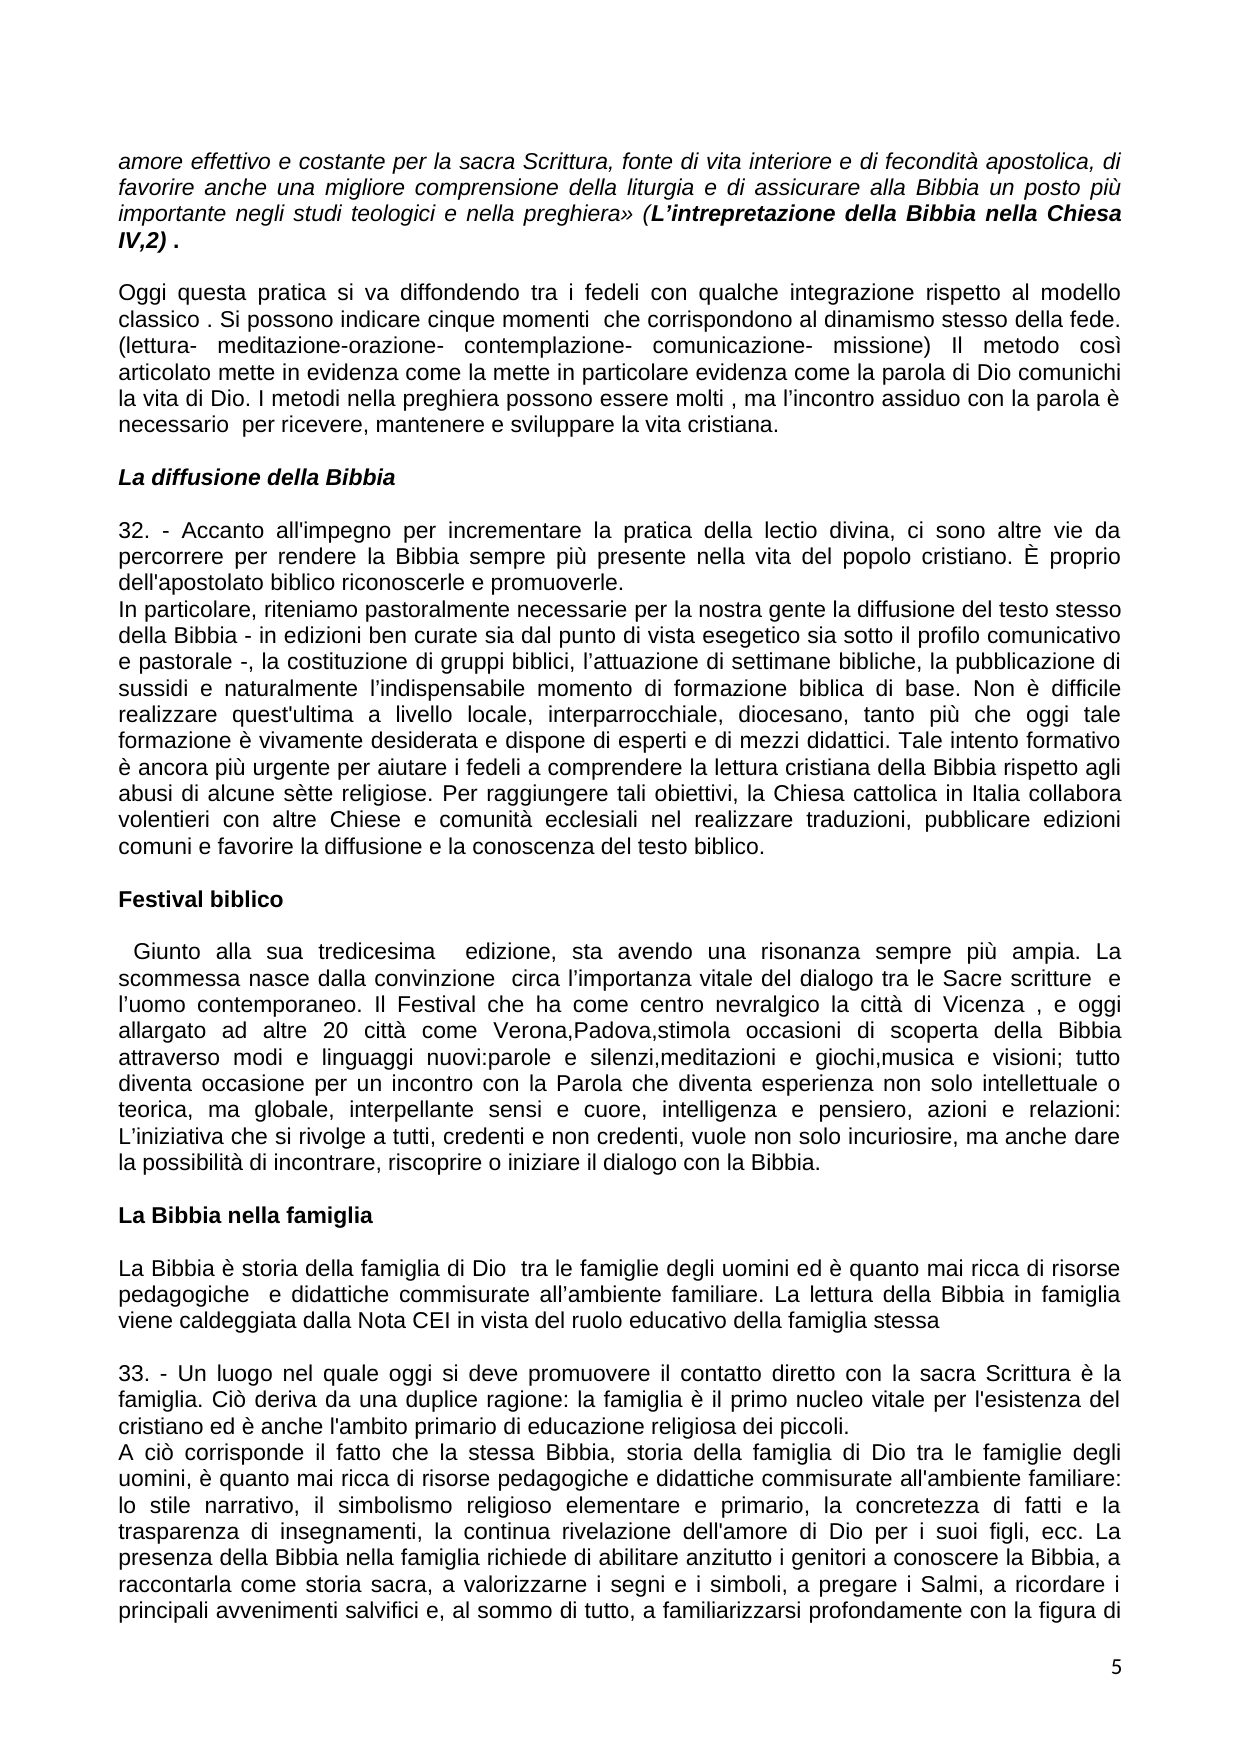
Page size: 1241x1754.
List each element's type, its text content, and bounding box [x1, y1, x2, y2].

text Festival biblico [118, 886, 1122, 912]
text La diffusione della Bibbia [118, 464, 1122, 490]
text In particolare, riteniamo pastoralmente necessarie per la nostra gente la diffusione del testo stesso della Bibbia - in edizioni ben curate sia dal punto di vista esegetico sia sotto il profilo comunicativo e pastorale -, la costituzione di gruppi biblici, l’attuazione di settimane bibliche, la pubblicazione di sussidi e naturalmente l’indispensabile momento di formazione biblica di base. Non è difficile realizzare quest'ultima a livello locale, interparrocchiale, diocesano, tanto più che oggi tale formazione è vivamente desiderata e dispone di esperti e di mezzi didattici. Tale intento formativo è ancora più urgente per aiutare i fedeli a comprendere la lettura cristiana della Bibbia rispetto agli abusi di alcune sètte religiose. Per raggiungere tali obiettivi, la Chiesa cattolica in Italia collabora volentieri con altre Chiese e comunità ecclesiali nel realizzare traduzioni, pubblicare edizioni comuni e favorire la diffusione e la conoscenza del testo biblico. [118, 596, 1122, 859]
text La Bibbia nella famiglia [118, 1202, 1122, 1228]
text 33. - Un luogo nel quale oggi si deve promuovere il contatto diretto con la sacra Scrittura è la famiglia. Ciò deriva da una duplice ragione: la famiglia è il primo nucleo vitale per l'esistenza del cristiano ed è anche l'ambito primario di educazione religiosa dei piccoli. [118, 1360, 1122, 1439]
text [118, 148, 1122, 253]
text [118, 1439, 1122, 1623]
text La Bibbia è storia della famiglia di Dio tra le famiglie degli uomini ed è quanto mai ricca di risorse pedagogiche e didattiche commisurate all’ambiente familiare. La lettura della Bibbia in famiglia viene caldeggiata dalla Nota CEI in vista del ruolo educativo della famiglia stessa [118, 1254, 1122, 1333]
text Oggi questa pratica si va diffondendo tra i fedeli con qualche integrazione rispetto al modello classico . Si possono indicare cinque momenti che corrispondono al dinamismo stesso della fede. (lettura- meditazione-orazione- contemplazione- comunicazione- missione) Il metodo così articolato mette in evidenza come la mette in particolare evidenza come la parola di Dio comunichi la vita di Dio. I metodi nella preghiera possono essere molti , ma l’incontro assiduo con la parola è necessario per ricevere, mantenere e sviluppare la vita cristiana. [118, 279, 1122, 437]
text 32. - Accanto all'impegno per incrementare la pratica della lectio divina, ci sono altre vie da percorrere per rendere la Bibbia sempre più presente nella vita del popolo cristiano. È proprio dell'apostolato biblico riconoscerle e promuoverle. [118, 517, 1122, 596]
text Giunto alla sua tredicesima edizione, sta avendo una risonanza sempre più ampia. La scommessa nasce dalla convinzione circa l’importanza vitale del dialogo tra le Sacre scritture e l’uomo contemporaneo. Il Festival che ha come centro nevralgico la città di Vicenza , e oggi allargato ad altre 20 città come Verona,Padova,stimola occasioni di scoperta della Bibbia attraverso modi e linguaggi nuovi:parole e silenzi,meditazioni e giochi,musica e visioni; tutto diventa occasione per un incontro con la Parola che diventa esperienza non solo intellettuale o teorica, ma globale, interpellante sensi e cuore, intelligenza e pensiero, azioni e relazioni: L’iniziativa che si rivolge a tutti, credenti e non credenti, vuole non solo incuriosire, ma anche dare la possibilità di incontrare, riscoprire o iniziare il dialogo con la Bibbia. [118, 938, 1122, 1175]
